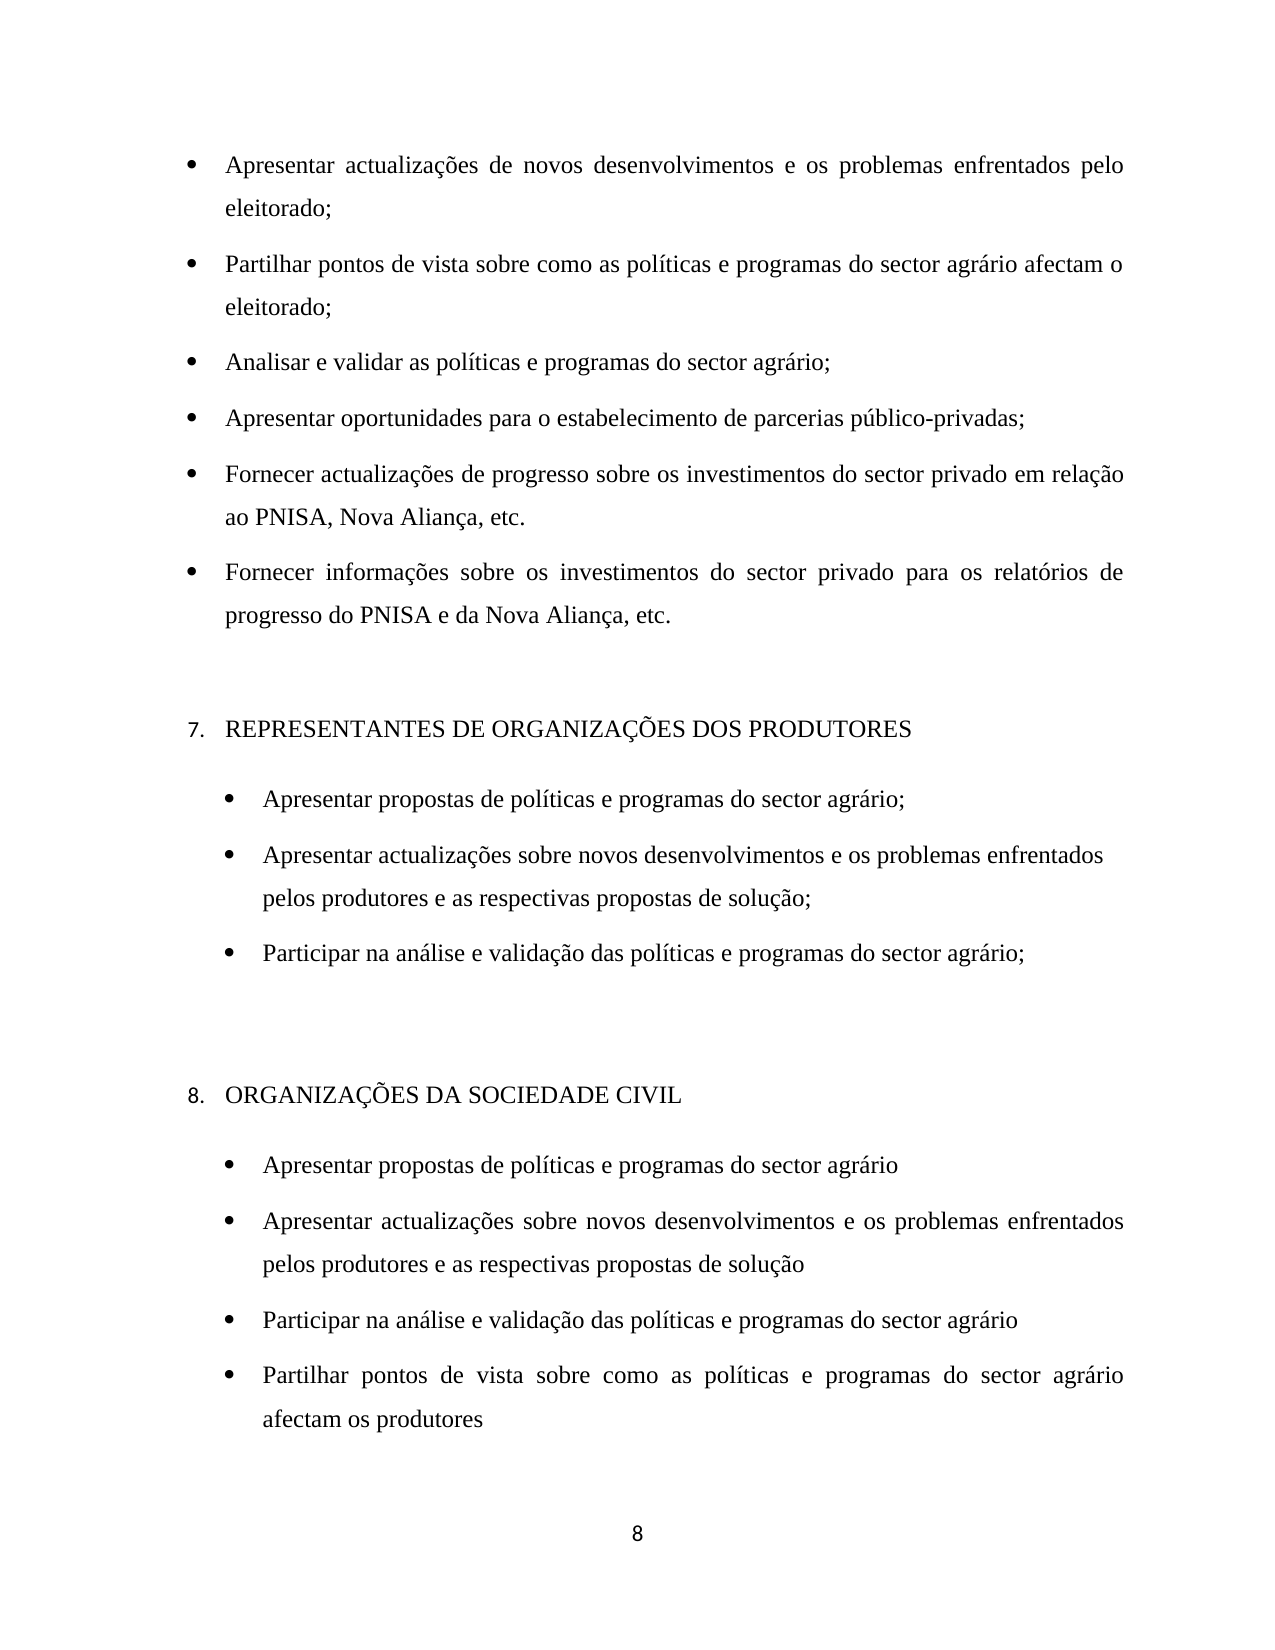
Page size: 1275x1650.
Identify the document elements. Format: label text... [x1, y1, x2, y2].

list Participar na análise e validação das políticas e programas do sector agrário [225, 1305, 1125, 1334]
list Apresentar actualizações sobre novos desenvolvimentos e os problemas enfrentados pelos produtores e as respectivas propostas de solução; [225, 840, 1125, 912]
list Participar na análise e validação das políticas e programas do sector agrário; [225, 938, 1125, 967]
list Apresentar propostas de políticas e programas do sector agrário; [225, 784, 1125, 813]
list Apresentar propostas de políticas e programas do sector agrário [225, 1151, 1125, 1179]
list Apresentar oportunidades para o estabelecimento de parcerias público-privadas; [187, 403, 1125, 432]
list REPRESENTANTES DE ORGANIZAÇÕES DOS PRODUTORES [187, 714, 1125, 743]
list Fornecer actualizações de progresso sobre os investimentos do sector privado em relação ao PNISA, Nova Aliança, etc. [187, 459, 1125, 531]
list Partilhar pontos de vista sobre como as políticas e programas do sector agrário afectam os produtores [225, 1361, 1125, 1432]
list Fornecer informações sobre os investimentos do sector privado para os relatórios de progresso do PNISA e da Nova Aliança, etc. [187, 557, 1125, 629]
list Apresentar actualizações de novos desenvolvimentos e os problemas enfrentados pelo eleitorado; [187, 150, 1125, 222]
list ORGANIZAÇÕES DA SOCIEDADE CIVIL [187, 1080, 1125, 1109]
list Analisar e validar as políticas e programas do sector agrário; [187, 347, 1125, 376]
list Partilhar pontos de vista sobre como as políticas e programas do sector agrário afectam o eleitorado; [187, 249, 1125, 321]
list Apresentar actualizações sobre novos desenvolvimentos e os problemas enfrentados pelos produtores e as respectivas propostas de solução [225, 1206, 1125, 1278]
